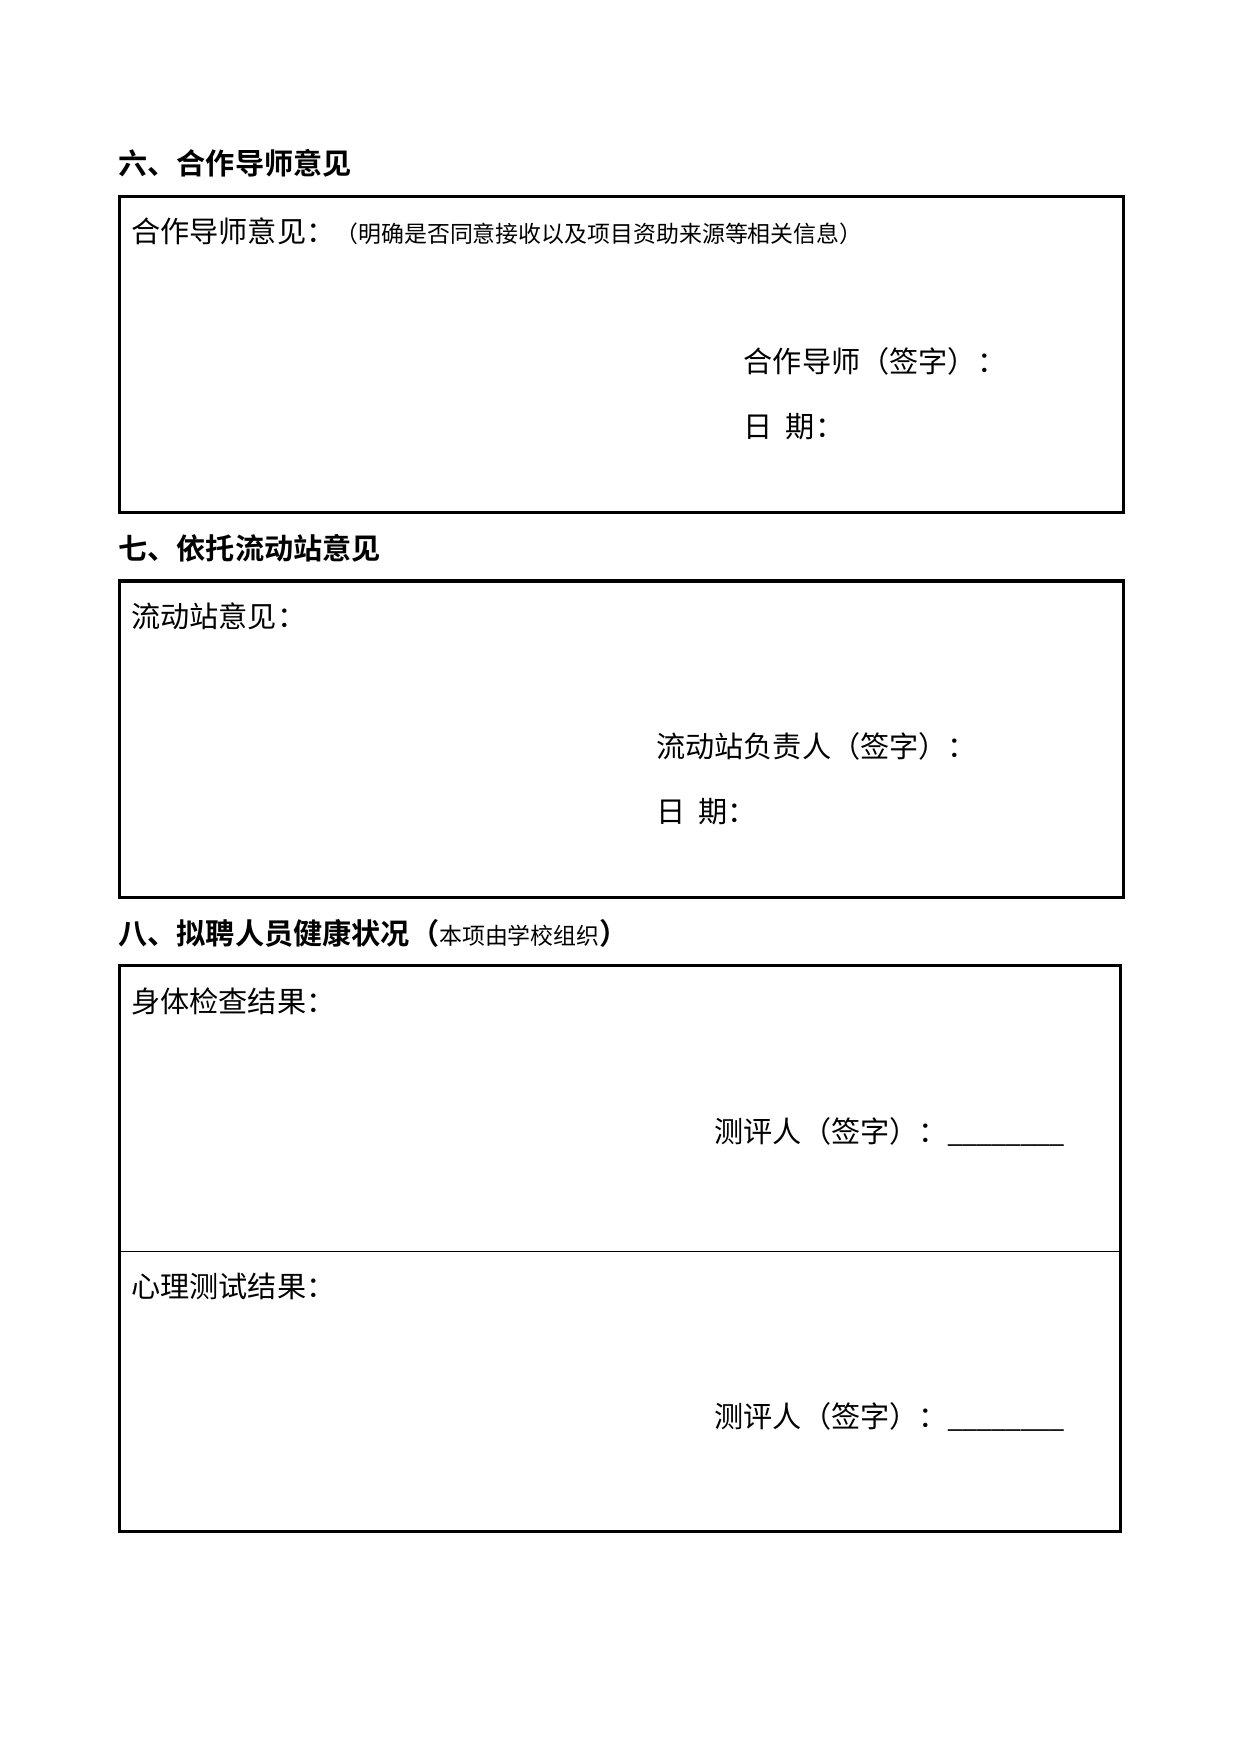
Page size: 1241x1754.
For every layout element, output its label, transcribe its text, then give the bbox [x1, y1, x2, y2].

text 八、拟聘人员健康状况（本项由学校组织） [118, 899, 1122, 964]
table_header 合作导师意见：（明确是否同意接收以及项目资助来源等相关信息） 合作导师（签字）： 日 期： [121, 198, 1122, 511]
text 七、依托流动站意见 [118, 514, 1122, 579]
table_cell 心理测试结果： 测评人（签字）：________ [121, 1252, 1119, 1530]
text 六、合作导师意见 [118, 129, 1122, 194]
table_header 身体检查结果： 测评人（签字）：________ [121, 967, 1119, 1251]
table_header 流动站意见： 流动站负责人（签字）： 日 期： [121, 583, 1122, 896]
